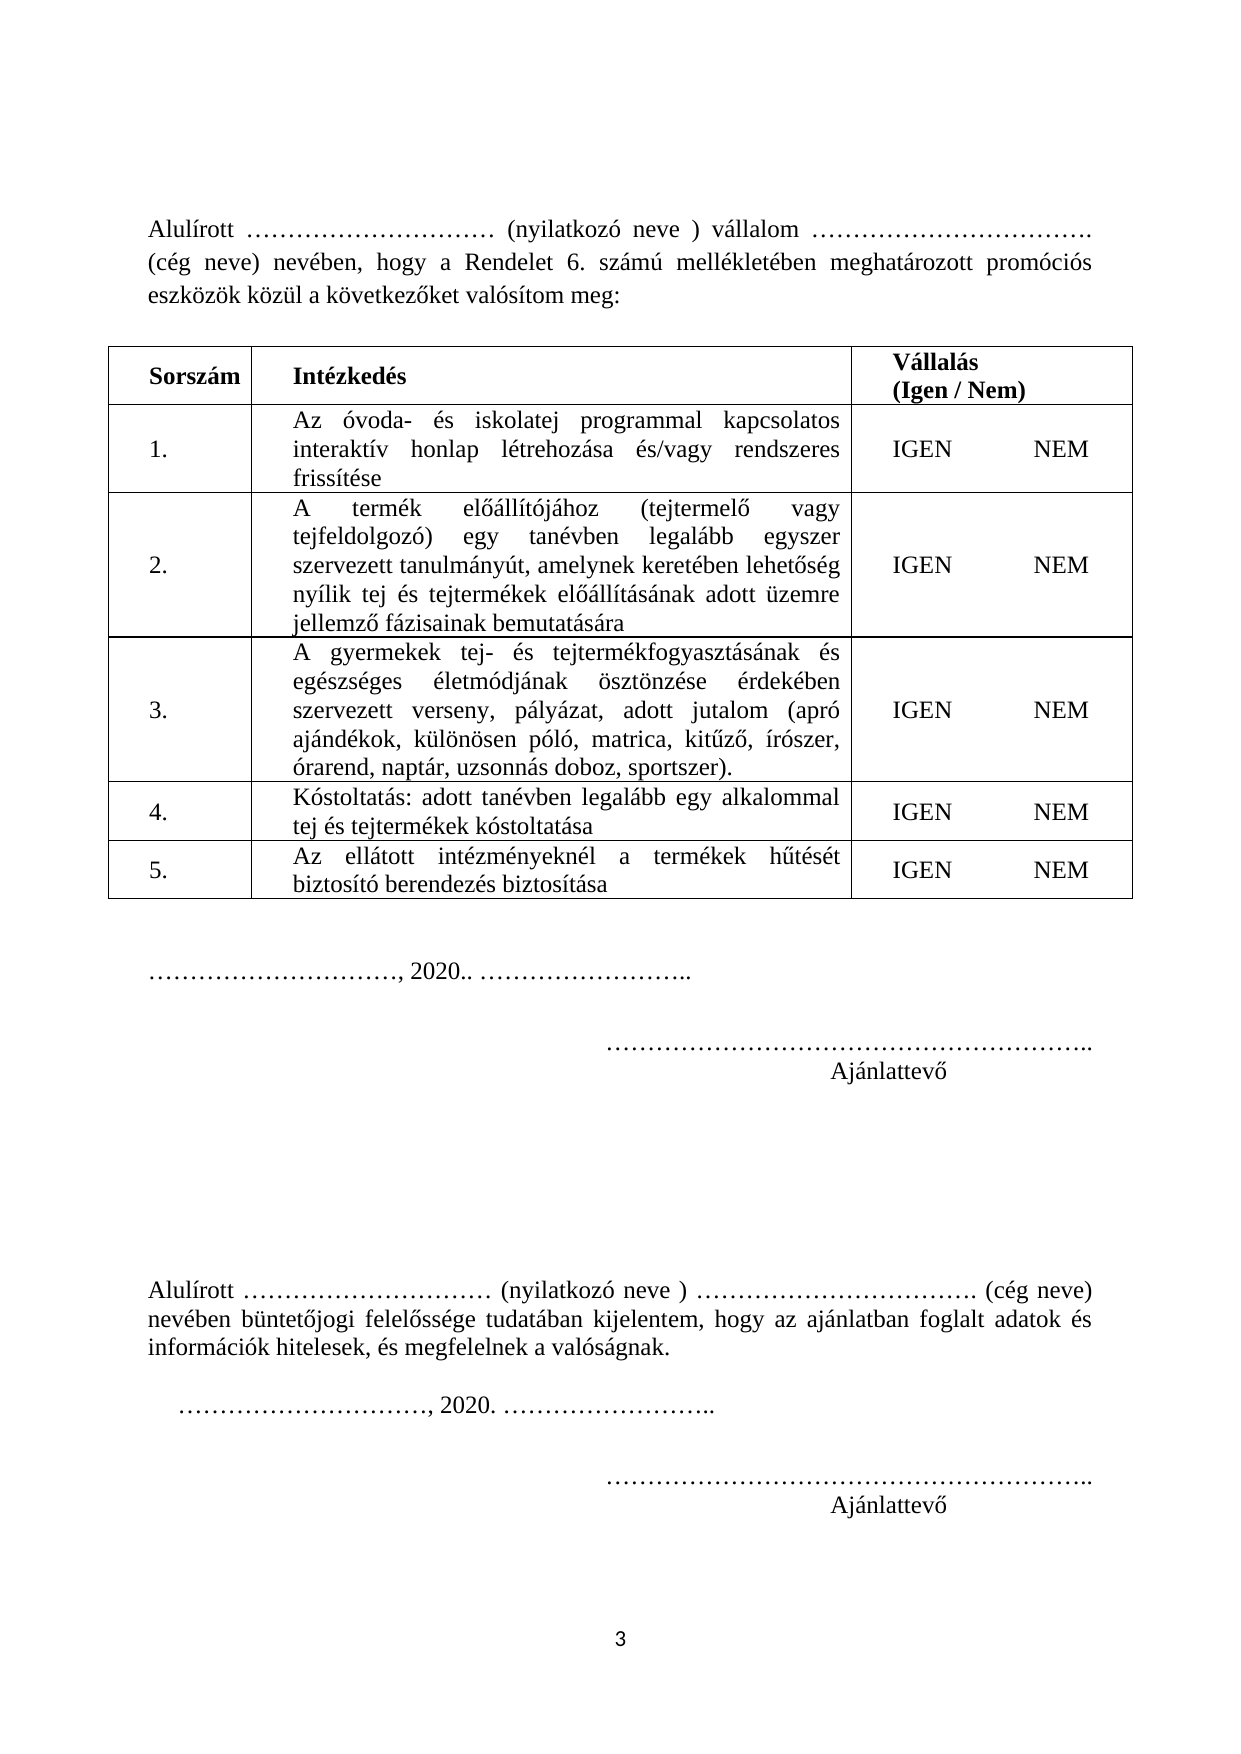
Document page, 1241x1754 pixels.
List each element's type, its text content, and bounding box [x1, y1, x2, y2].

text Ajánlattevő [811, 1490, 1093, 1519]
table_cell 2. [109, 493, 251, 636]
table_cell 1. [109, 405, 251, 492]
table_cell 5. [109, 841, 251, 898]
text Alulírott ………………………… (nyilatkozó neve ) ……………………………. (cég neve) nevében büntetőjogi felelőssége tudatában kijelentem, hogy az ajánlatban foglalt adatok és információk hitelesek, és megfelelnek a valóságnak. [148, 1275, 1093, 1361]
table_header Vállalás (Igen / Nem) [852, 347, 1132, 404]
text ………………………………………………….. [148, 1447, 1093, 1490]
table_cell Az óvoda- és iskolatej programmal kapcsolatos interaktív honlap létrehozása és/vagy rendszeres frissítése [252, 405, 851, 492]
table_cell IGEN NEM [852, 782, 1132, 840]
table_cell A termék előállítójához (tejtermelő vagy tejfeldolgozó) egy tanévben legalább egyszer szervezett tanulmányút, amelynek keretében lehetőség nyílik tej és tejtermékek előállításának adott üzemre jellemző fázisainak bemutatására [252, 493, 851, 636]
table_header Intézkedés [252, 347, 851, 404]
text ………………………………………………….. [148, 1013, 1093, 1056]
table_cell 3. [109, 638, 251, 781]
table_cell IGEN NEM [852, 841, 1132, 898]
table_cell Kóstoltatás: adott tanévben legalább egy alkalommal tej és tejtermékek kóstoltatása [252, 782, 851, 840]
text Ajánlattevő [811, 1056, 1093, 1085]
text Alulírott ………………………… (nyilatkozó neve ) vállalom ……………………………. (cég neve) nevében, hogy a Rendelet 6. számú mellékletében meghatározott promóciós eszközök közül a következőket valósítom meg: [148, 214, 1093, 308]
table_cell IGEN NEM [852, 638, 1132, 781]
table_cell IGEN NEM [852, 493, 1132, 636]
table_header Sorszám [109, 347, 251, 404]
table_cell A gyermekek tej- és tejtermékfogyasztásának és egészséges életmódjának ösztönzése érdekében szervezett verseny, pályázat, adott jutalom (apró ajándékok, különösen póló, matrica, kitűző, írószer, órarend, naptár, uzsonnás doboz, sportszer). [252, 638, 851, 781]
text …………………………, 2020. …………………….. [177, 1390, 1093, 1419]
table_cell Az ellátott intézményeknél a termékek hűtését biztosító berendezés biztosítása [252, 841, 851, 898]
table_cell IGEN NEM [852, 405, 1132, 492]
text …………………………, 2020.. …………………….. [148, 956, 1093, 985]
table_cell 4. [109, 782, 251, 840]
